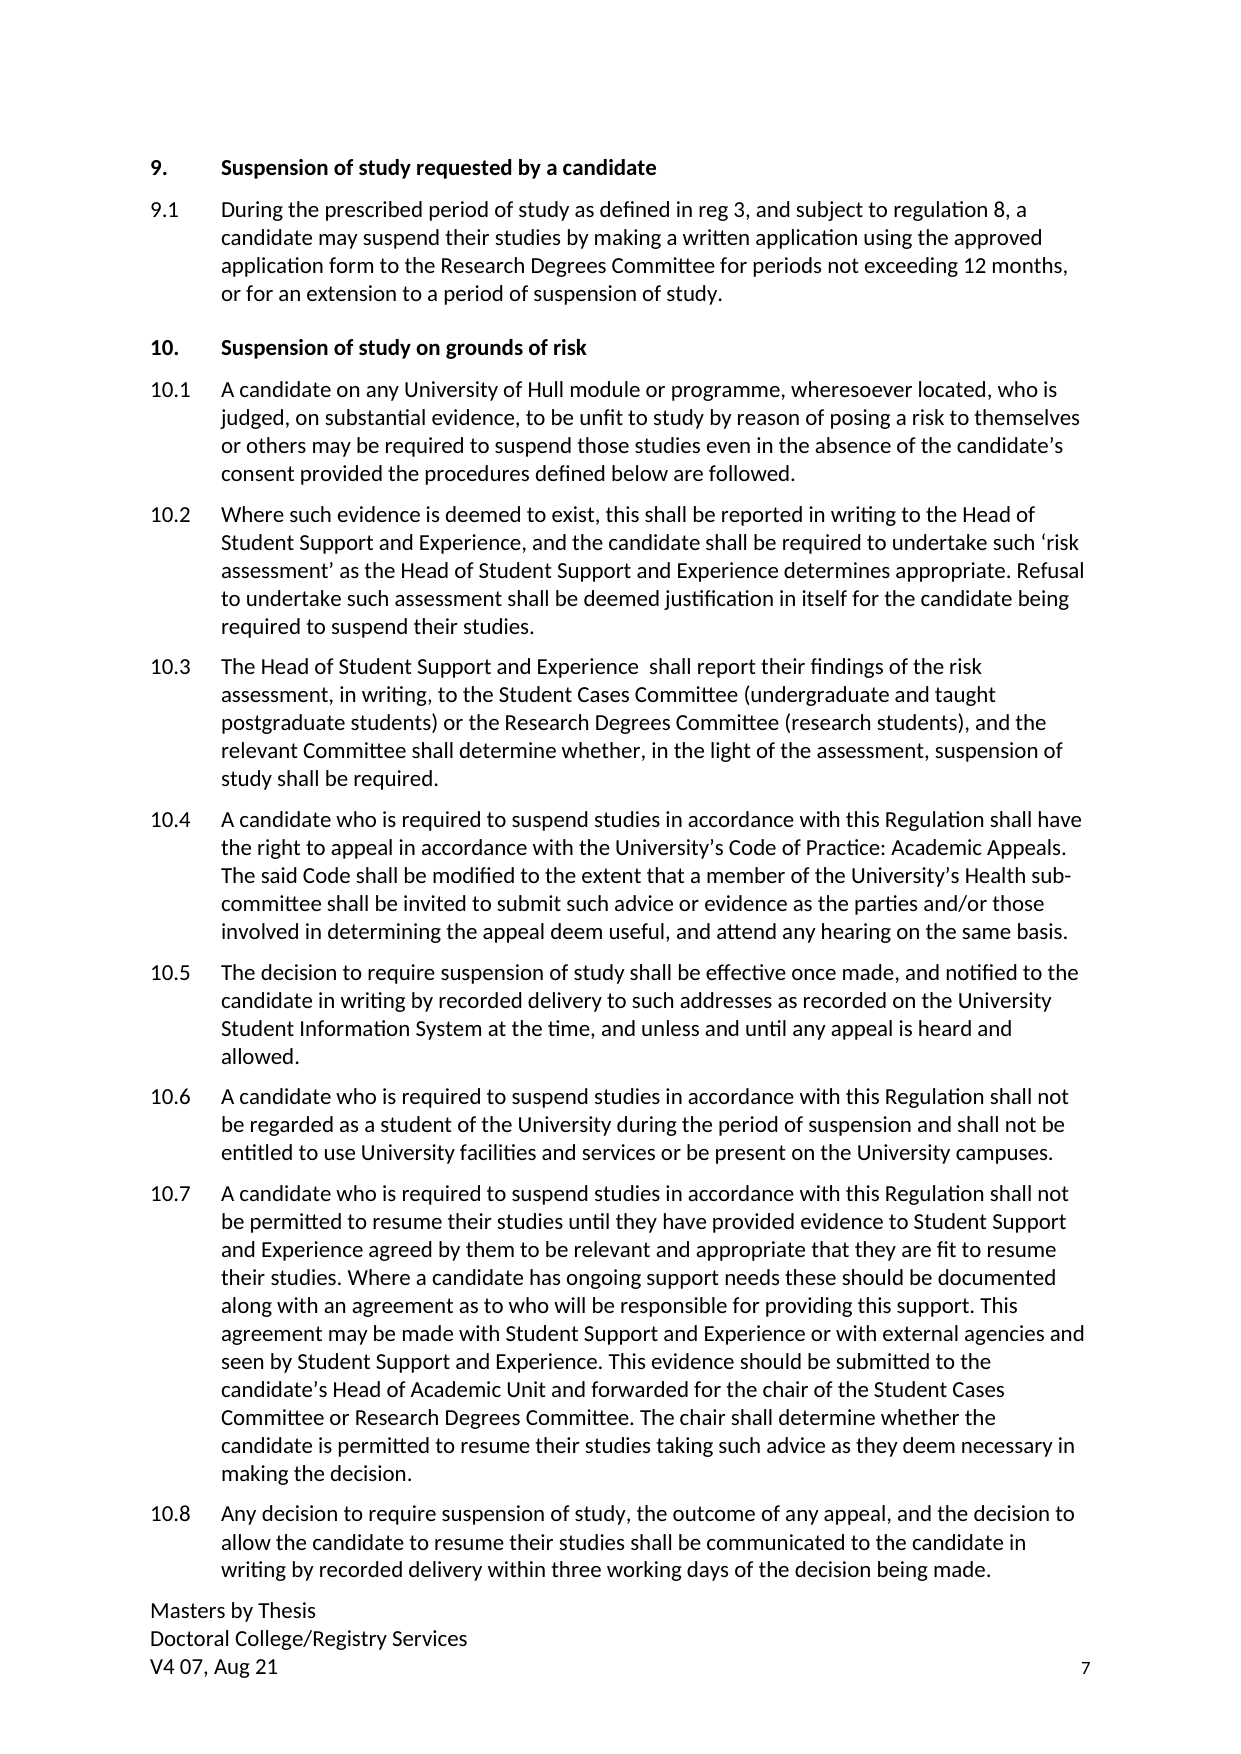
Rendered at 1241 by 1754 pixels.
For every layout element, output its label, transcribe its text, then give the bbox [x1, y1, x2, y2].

text The decision to require suspension of study shall be effective once made, and notified to the candidate in writing by recorded delivery to such addresses as recorded on the University Student Information System at the time, and unless and until any appeal is heard and allowed. [150, 958, 1090, 1070]
text Any decision to require suspension of study, the outcome of any appeal, and the decision to allow the candidate to resume their studies shall be communicated to the candidate in writing by recorded delivery within three working days of the decision being made. [150, 1499, 1090, 1584]
text A candidate who is required to suspend studies in accordance with this Regulation shall not be regarded as a student of the University during the period of suspension and shall not be entitled to use University facilities and services or be present on the University campuses. [150, 1082, 1090, 1166]
text The Head of Student Support and Experience shall report their findings of the risk assessment, in writing, to the Student Cases Committee (undergraduate and taught postgraduate students) or the Research Degrees Committee (research students), and the relevant Committee shall determine whether, in the light of the assessment, suspension of study shall be required. [150, 652, 1090, 793]
text Where such evidence is deemed to exist, this shall be reported in writing to the Head of Student Support and Experience, and the candidate shall be required to undertake such ‘risk assessment’ as the Head of Student Support and Experience determines appropriate. Refusal to undertake such assessment shall be deemed justification in itself for the candidate being required to suspend their studies. [150, 500, 1090, 640]
text A candidate who is required to suspend studies in accordance with this Regulation shall have the right to appeal in accordance with the University’s Code of Practice: Academic Appeals. The said Code shall be modified to the extent that a member of the University’s Health sub-committee shall be invited to submit such advice or evidence as the parties and/or those involved in determining the appeal deem useful, and attend any hearing on the same basis. [150, 805, 1090, 945]
text During the prescribed period of study as defined in reg 3, and subject to regulation 8, a candidate may suspend their studies by making a written application using the approved application form to the Research Degrees Committee for periods not exceeding 12 months, or for an extension to a period of suspension of study. [150, 196, 1090, 308]
subtitle Suspension of study on grounds of risk [150, 333, 1090, 361]
text A candidate on any University of Hull module or programme, wheresoever located, who is judged, on substantial evidence, to be unfit to study by reason of posing a risk to themselves or others may be required to suspend those studies even in the absence of the candidate’s consent provided the procedures defined below are followed. [150, 375, 1090, 487]
subtitle Suspension of study requested by a candidate [150, 153, 1090, 181]
text A candidate who is required to suspend studies in accordance with this Regulation shall not be permitted to resume their studies until they have provided evidence to Student Support and Experience agreed by them to be relevant and appropriate that they are fit to resume their studies. Where a candidate has ongoing support needs these should be documented along with an agreement as to who will be responsible for providing this support. This agreement may be made with Student Support and Experience or with external agencies and seen by Student Support and Experience. This evidence should be submitted to the candidate’s Head of Academic Unit and forwarded for the chair of the Student Cases Committee or Research Degrees Committee. The chair shall determine whether the candidate is permitted to resume their studies taking such advice as they deem necessary in making the decision. [150, 1179, 1090, 1487]
